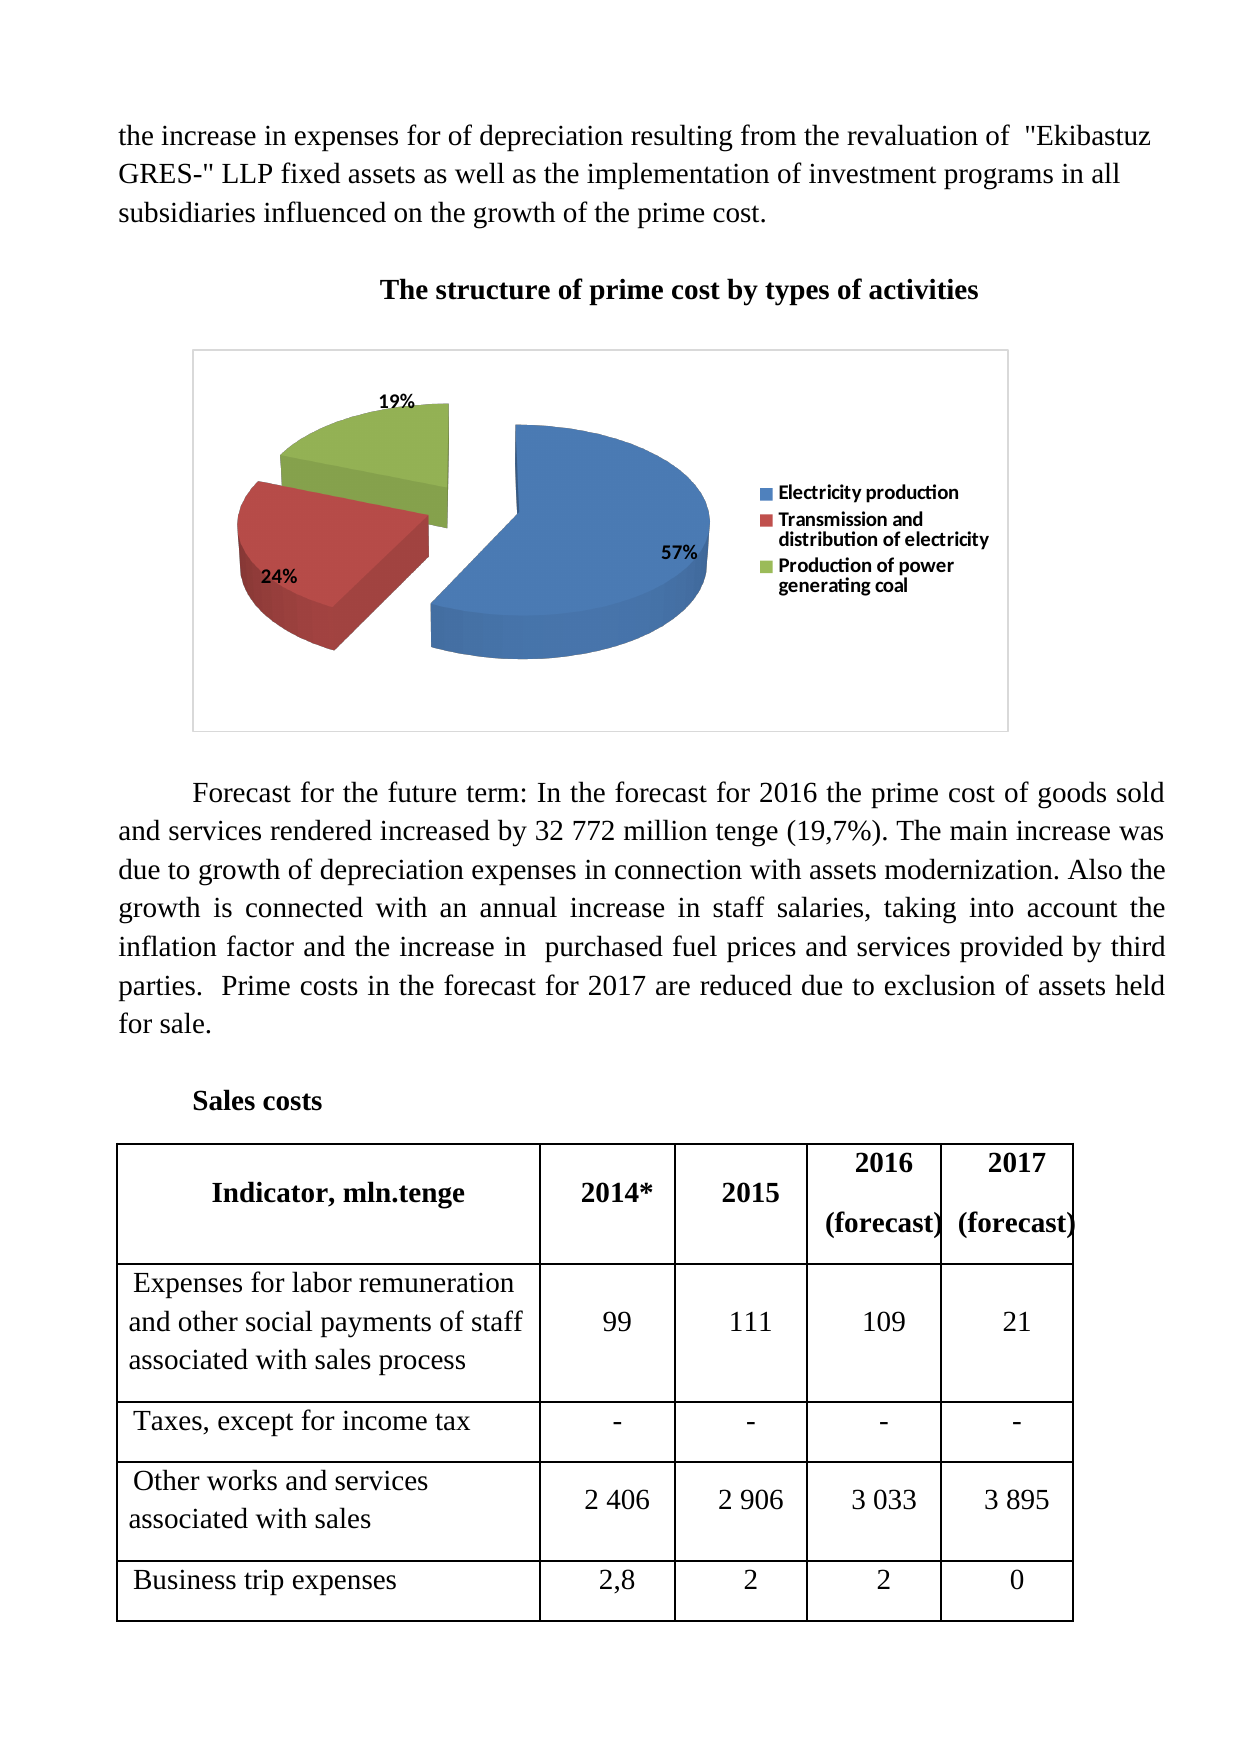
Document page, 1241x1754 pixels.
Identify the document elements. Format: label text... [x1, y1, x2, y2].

table_cell 99 [541, 1265, 674, 1401]
table_cell (forecast) [942, 1203, 1072, 1263]
table_cell - [676, 1403, 806, 1461]
table_cell 2,8 [541, 1562, 674, 1620]
table_cell 3 895 [942, 1463, 1072, 1560]
table_cell 2 406 [541, 1463, 674, 1560]
table_cell 21 [942, 1265, 1072, 1401]
table_cell - [541, 1403, 674, 1461]
text Forecast for the future term: In the forecast for 2016 the prime cost of goods sold and services rendered increased by 32 772 million tenge (19,7%). The main increase was due to growth of depreciation expenses in connection with assets modernization. Also the growth is connected with an annual increase in staff salaries, taking into account the inflation factor and the increase in purchased fuel prices and services provided by third parties. Prime costs in the forecast for 2017 are reduced due to exclusion of assets held for sale. [118, 775, 1167, 1040]
table_header 2015 [676, 1145, 806, 1263]
table_cell 109 [808, 1265, 940, 1401]
text The structure of prime cost by types of activities [118, 272, 1167, 306]
table_cell 111 [676, 1265, 806, 1401]
table_cell 2 [808, 1562, 940, 1620]
table_cell (forecast) [808, 1203, 940, 1263]
table_cell Expenses for labor remuneration and other social payments of staff associated with sales process [118, 1265, 539, 1401]
table_header 2017 [942, 1145, 1072, 1203]
table_header Indicator, mln.tenge [118, 1145, 539, 1263]
table_header 2014* [541, 1145, 674, 1263]
table_cell Business trip expenses [118, 1562, 539, 1620]
text Sales costs [118, 1083, 1167, 1117]
table_cell Other works and services associated with sales [118, 1463, 539, 1560]
table_cell 2 906 [676, 1463, 806, 1560]
table_cell 0 [942, 1562, 1072, 1620]
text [118, 118, 1167, 229]
table_header 2016 [808, 1145, 940, 1203]
table_cell Taxes, except for income tax [118, 1403, 539, 1461]
table_cell 3 033 [808, 1463, 940, 1560]
table_cell - [942, 1403, 1072, 1461]
table_cell 2 [676, 1562, 806, 1620]
table_cell - [808, 1403, 940, 1461]
